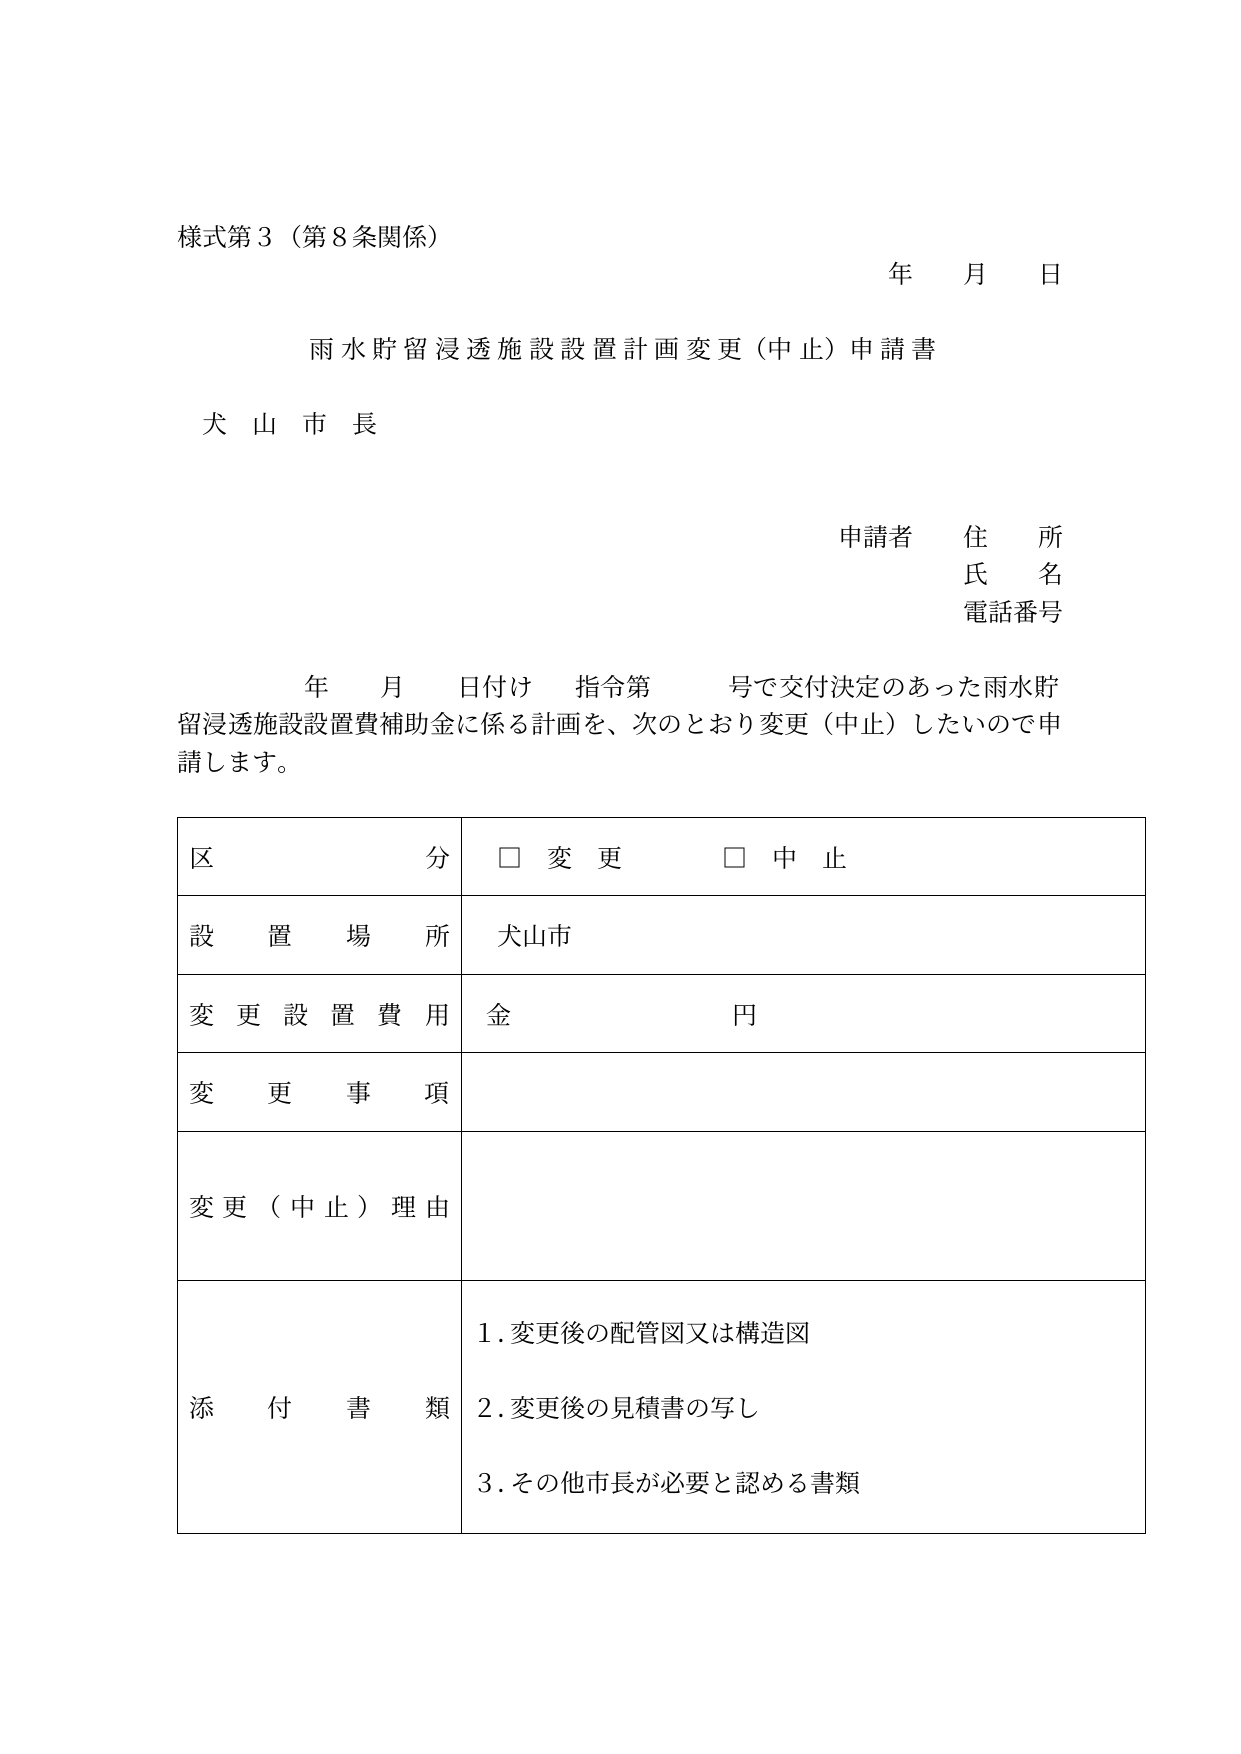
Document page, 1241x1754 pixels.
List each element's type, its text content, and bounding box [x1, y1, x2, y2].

table_cell 変 更 設 置 費 用 [178, 975, 461, 1052]
table_cell [462, 1132, 1145, 1279]
table_cell 金 円 [462, 975, 1145, 1052]
text 年 月 日 [177, 254, 1063, 292]
text 申請者 住 所 [177, 517, 1063, 554]
table_cell 犬山市 [462, 896, 1145, 974]
table_header 区 分 [178, 818, 461, 895]
table_cell 変更後の配管図又は構造図 変更後の見積書の写し その他市長が必要と認める書類 [462, 1281, 1145, 1533]
table_cell 添 付 書 類 [178, 1281, 461, 1533]
text 電話番号 [177, 592, 1063, 629]
table_cell 変更（中止）理由 [178, 1132, 461, 1279]
text 雨 水 貯 留 浸 透 施 設 設 置 計 画 変 更（中 止）申 請 書 [177, 329, 1063, 367]
table_cell [462, 1053, 1145, 1131]
text 年 月 日付け 指令第 号で交付決定のあった雨水貯留浸透施設設置費補助金に係る計画を、次のとおり変更（中止）したいので申請します。 [177, 667, 1063, 779]
text 犬 山 市 長 [177, 404, 1063, 442]
table_header □ 変 更 □ 中 止 [462, 818, 1145, 895]
text 様式第３（第８条関係） [177, 217, 1063, 254]
text 氏 名 [177, 554, 1063, 592]
table_cell 設 置 場 所 [178, 896, 461, 974]
table_cell 変 更 事 項 [178, 1053, 461, 1131]
